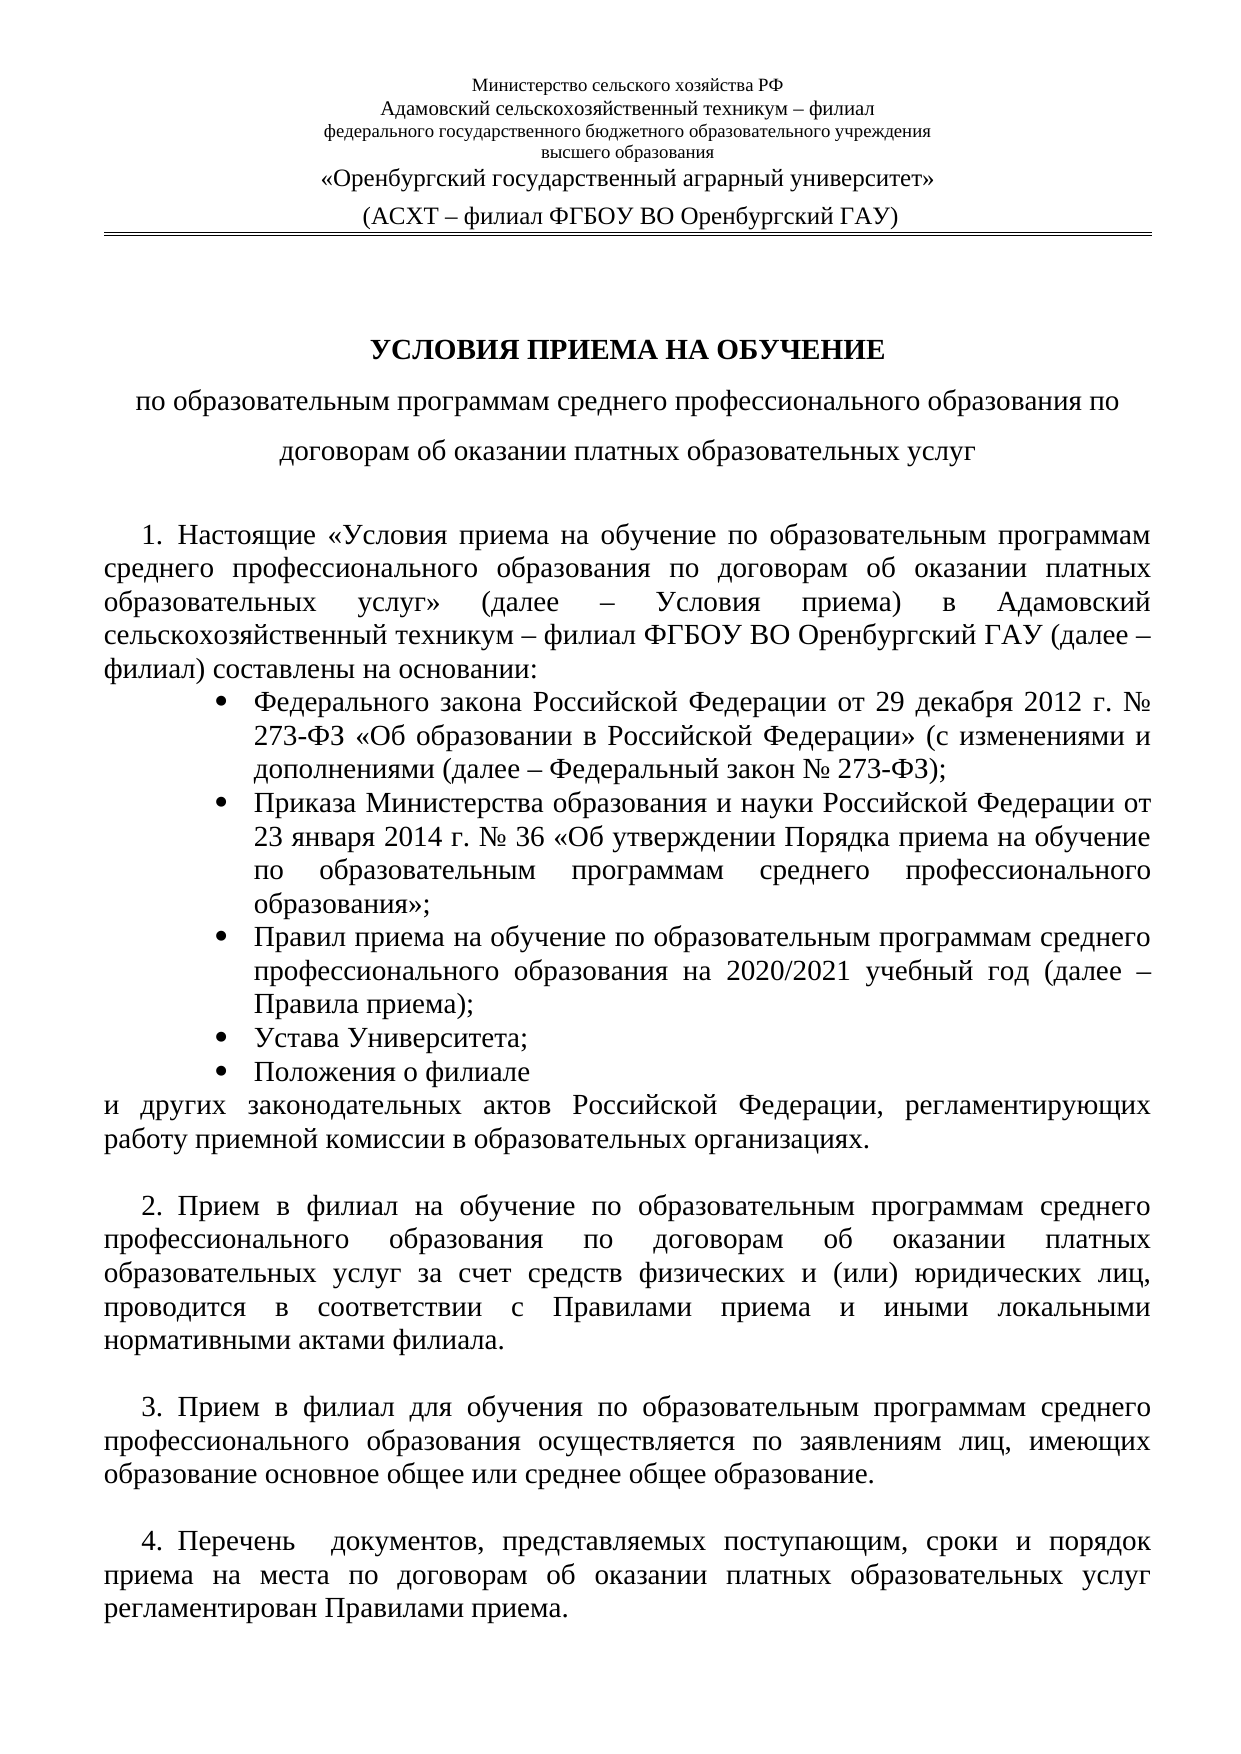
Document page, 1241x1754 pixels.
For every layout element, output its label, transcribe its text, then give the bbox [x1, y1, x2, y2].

list Приказа Министерства образования и науки Российской Федерации от 23 января 2014 г. № 36 «Об утверждении Порядка приема на обучение по образовательным программам среднего профессионального образования»; [216, 785, 1152, 919]
text Министерство сельского хозяйства РФ [103, 74, 1152, 95]
list Федерального закона Российской Федерации от 29 декабря 2012 г. № 273-ФЗ «Об образовании в Российской Федерации» (с изменениями и дополнениями (далее – Федеральный закон № 273-ФЗ); [216, 684, 1152, 785]
list Прием в филиал на обучение по образовательным программам среднего профессионального образования по договорам об оказании платных образовательных услуг за счет средств физических и (или) юридических лиц, проводится в соответствии с Правилами приема и иными локальными нормативными актами филиала. [103, 1188, 1152, 1356]
text Адамовский сельскохозяйственный техникум – филиал [103, 95, 1152, 119]
text УСЛОВИЯ ПРИЕМА НА ОБУЧЕНИЕ [103, 332, 1152, 366]
list Устава Университета; [216, 1020, 1152, 1054]
text высшего образования [103, 141, 1152, 163]
list Прием в филиал для обучения по образовательным программам среднего профессионального образования осуществляется по заявлениям лиц, имеющих образование основное общее или среднее общее образование. [103, 1389, 1152, 1490]
text федерального государственного бюджетного образовательного учреждения [103, 119, 1152, 141]
text по образовательным программам среднего профессионального образования по договорам об оказании платных образовательных услуг [103, 383, 1152, 466]
list Настоящие «Условия приема на обучение по образовательным программам среднего профессионального образования по договорам об оказании платных образовательных услуг» (далее – Условия приема) в Адамовский сельскохозяйственный техникум – филиал ФГБОУ ВО Оренбургский ГАУ (далее – филиал) составлены на основании: [103, 517, 1152, 684]
text и других законодательных актов Российской Федерации, регламентирующих работу приемной комиссии в образовательных организациях. [103, 1087, 1152, 1154]
list Положения о филиале [216, 1054, 1152, 1087]
text (АСХТ – филиал ФГБОУ ВО Оренбургский ГАУ) [103, 201, 1152, 236]
list Правил приема на обучение по образовательным программам среднего профессионального образования на 2020/2021 учебный год (далее – Правила приема); [216, 919, 1152, 1020]
list Перечень документов, представляемых поступающим, сроки и порядок приема на места по договорам об оказании платных образовательных услуг регламентирован Правилами приема. [103, 1523, 1152, 1624]
text «Оренбургский государственный аграрный университет» [103, 163, 1152, 191]
